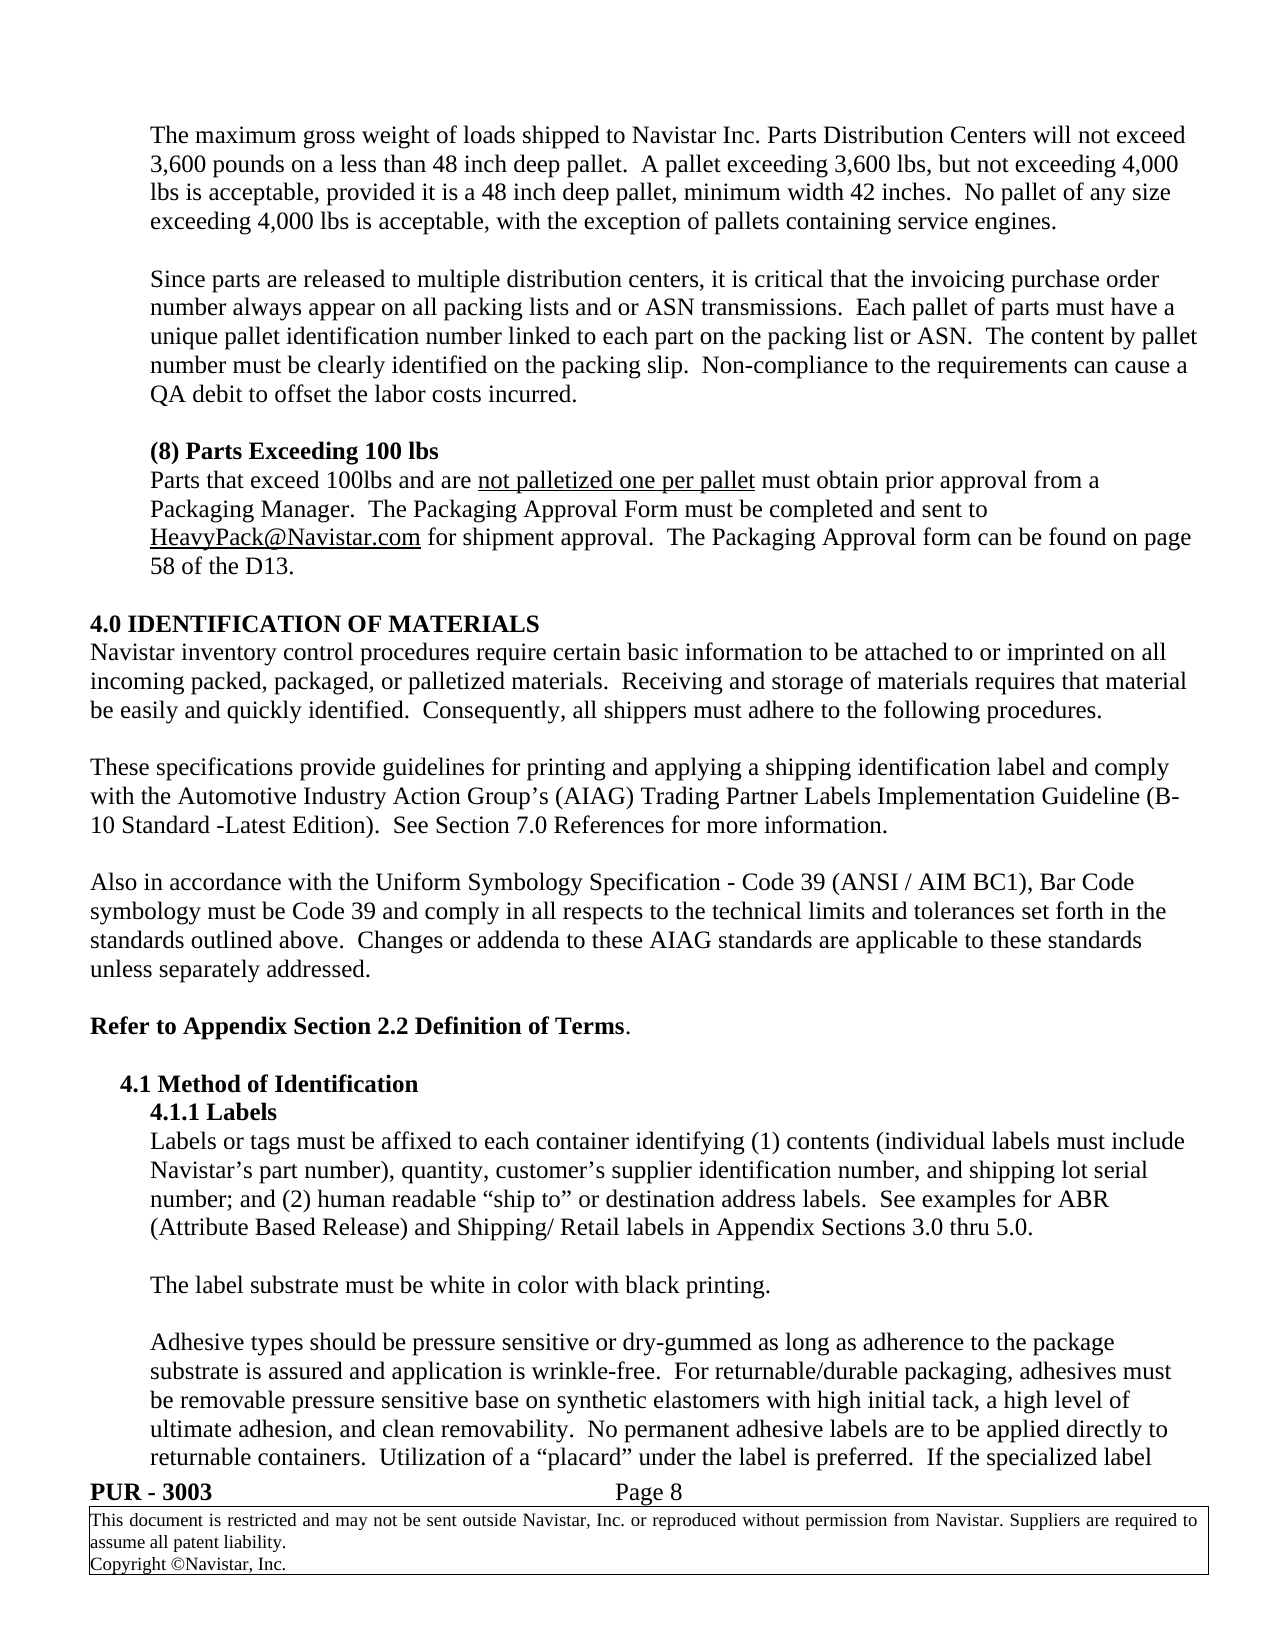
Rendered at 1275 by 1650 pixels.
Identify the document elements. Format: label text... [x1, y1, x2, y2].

text The label substrate must be white in color with black printing. [150, 1270, 1200, 1299]
text The maximum gross weight of loads shipped to Navistar Inc. Parts Distribution Centers will not exceed 3,600 pounds on a less than 48 inch deep pallet. A pallet exceeding 3,600 lbs, but not exceeding 4,000 lbs is acceptable, provided it is a 48 inch deep pallet, minimum width 42 inches. No pallet of any size exceeding 4,000 lbs is acceptable, with the exception of pallets containing service engines. [150, 120, 1200, 235]
subtitle 4.1.1 Labels [150, 1097, 1200, 1126]
text Refer to Appendix Section 2.2 Definition of Terms. [90, 1011, 1200, 1040]
subtitle 4.1 Method of Identification [120, 1069, 1200, 1097]
text Also in accordance with the Uniform Symbology Specification - Code 39 (ANSI / AIM BC1), Bar Code symbology must be Code 39 and comply in all respects to the technical limits and tolerances set forth in the standards outlined above. Changes or addenda to these AIAG standards are applicable to these standards unless separately addressed. [90, 867, 1200, 982]
text Parts that exceed 100lbs and are not palletized one per pallet must obtain prior approval from a Packaging Manager. The Packaging Approval Form must be completed and sent to HeavyPack@Navistar.com for shipment approval. The Packaging Approval form can be found on page 58 of the D13. [150, 465, 1200, 580]
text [150, 1327, 1200, 1471]
text Labels or tags must be affixed to each container identifying (1) contents (individual labels must include Navistar’s part number), quantity, customer’s supplier identification number, and shipping lot serial number; and (2) human readable “ship to” or destination address labels. See examples for ABR (Attribute Based Release) and Shipping/ Retail labels in Appendix Sections 3.0 thru 5.0. [150, 1126, 1200, 1241]
text Since parts are released to multiple distribution centers, it is critical that the invoicing purchase order number always appear on all packing lists and or ASN transmissions. Each pallet of parts must have a unique pallet identification number linked to each part on the packing list or ASN. The content by pallet number must be clearly identified on the packing slip. Non-compliance to the requirements can cause a QA debit to offset the labor costs incurred. [150, 264, 1200, 407]
text These specifications provide guidelines for printing and applying a shipping identification label and comply with the Automotive Industry Action Group’s (AIAG) Trading Partner Labels Implementation Guideline (B-10 Standard -Latest Edition). See Section 7.0 References for more information. [90, 752, 1200, 839]
text Navistar inventory control procedures require certain basic information to be attached to or imprinted on all incoming packed, packaged, or palletized materials. Receiving and storage of materials requires that material be easily and quickly identified. Consequently, all shippers must adhere to the following procedures. [90, 637, 1200, 724]
subtitle 4.0 IDENTIFICATION OF MATERIALS [90, 609, 1200, 637]
text (8) Parts Exceeding 100 lbs [150, 436, 1200, 465]
